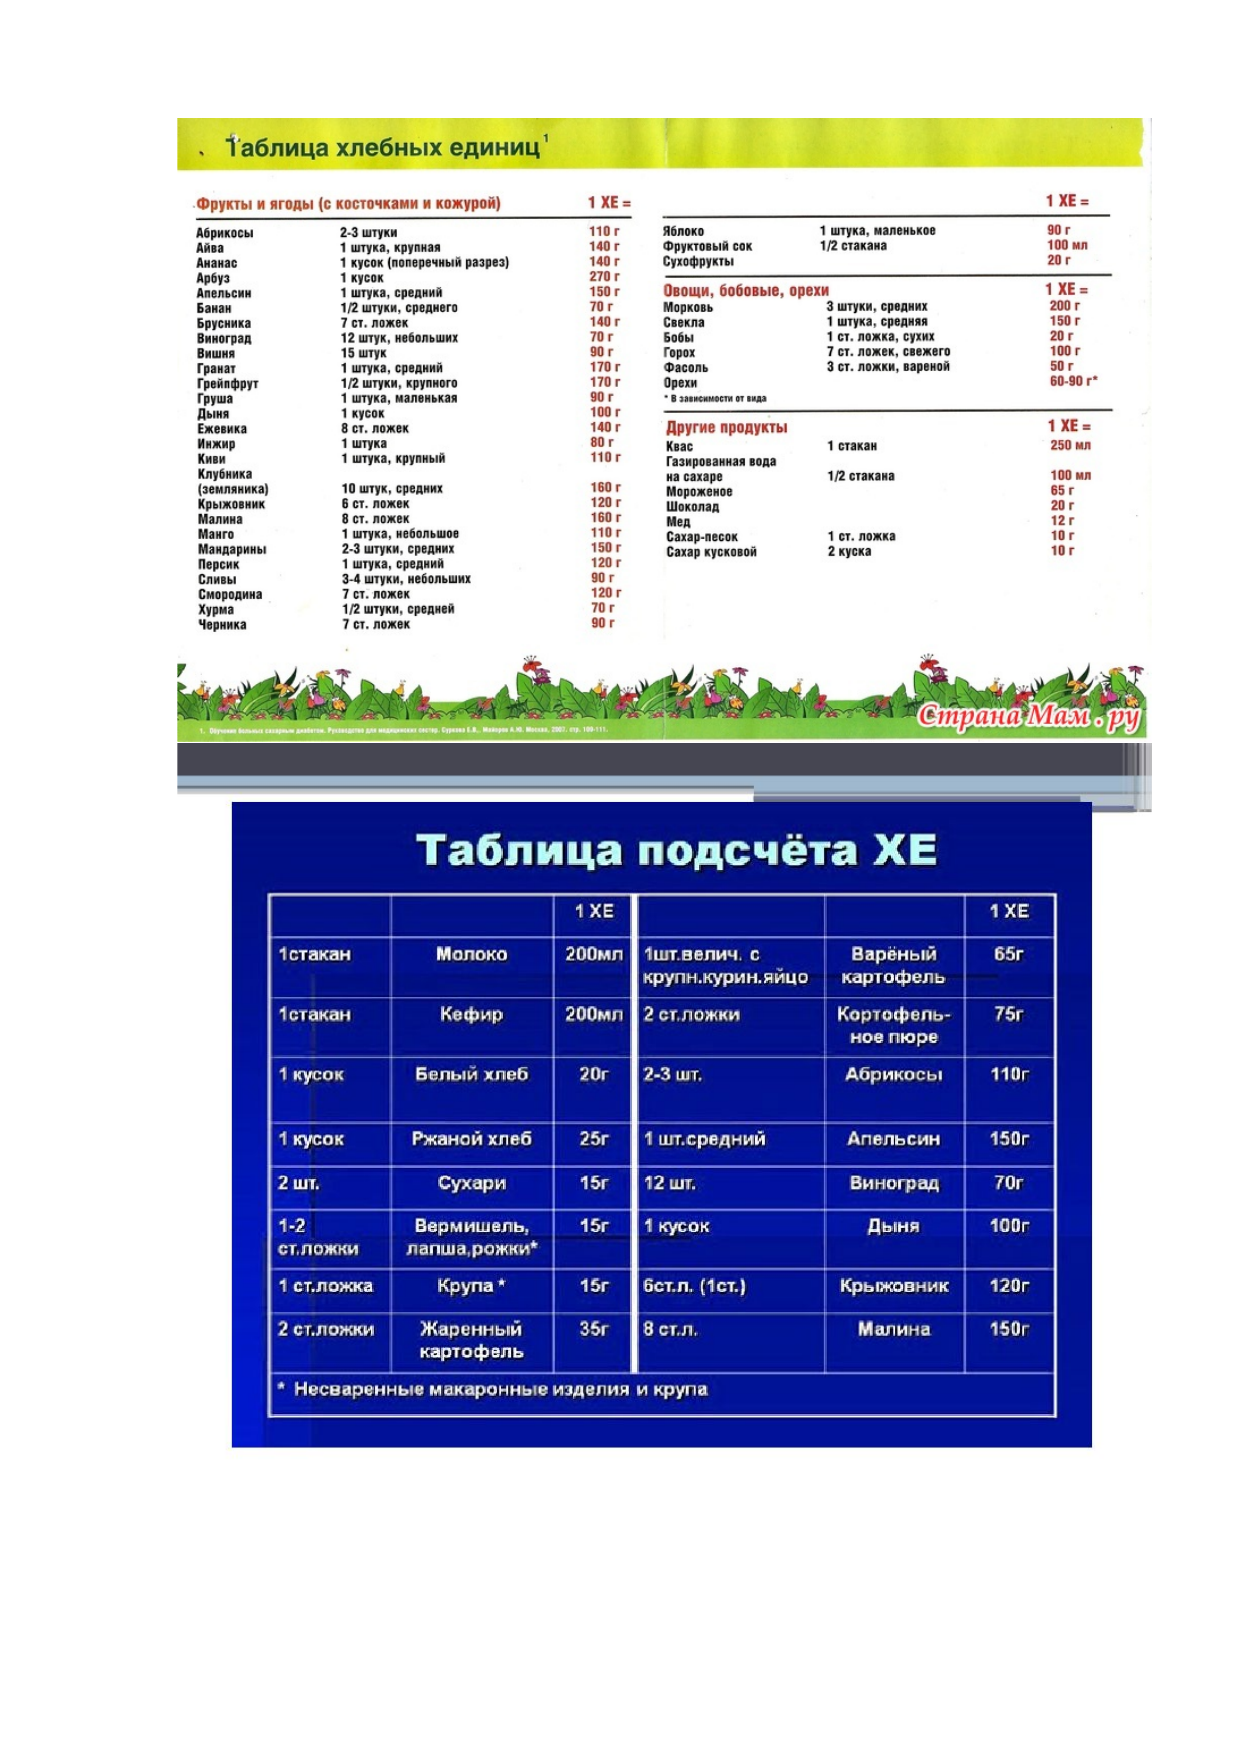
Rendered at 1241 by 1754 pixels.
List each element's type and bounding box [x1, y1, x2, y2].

picture [177, 743, 1152, 1475]
picture [177, 118, 1152, 742]
